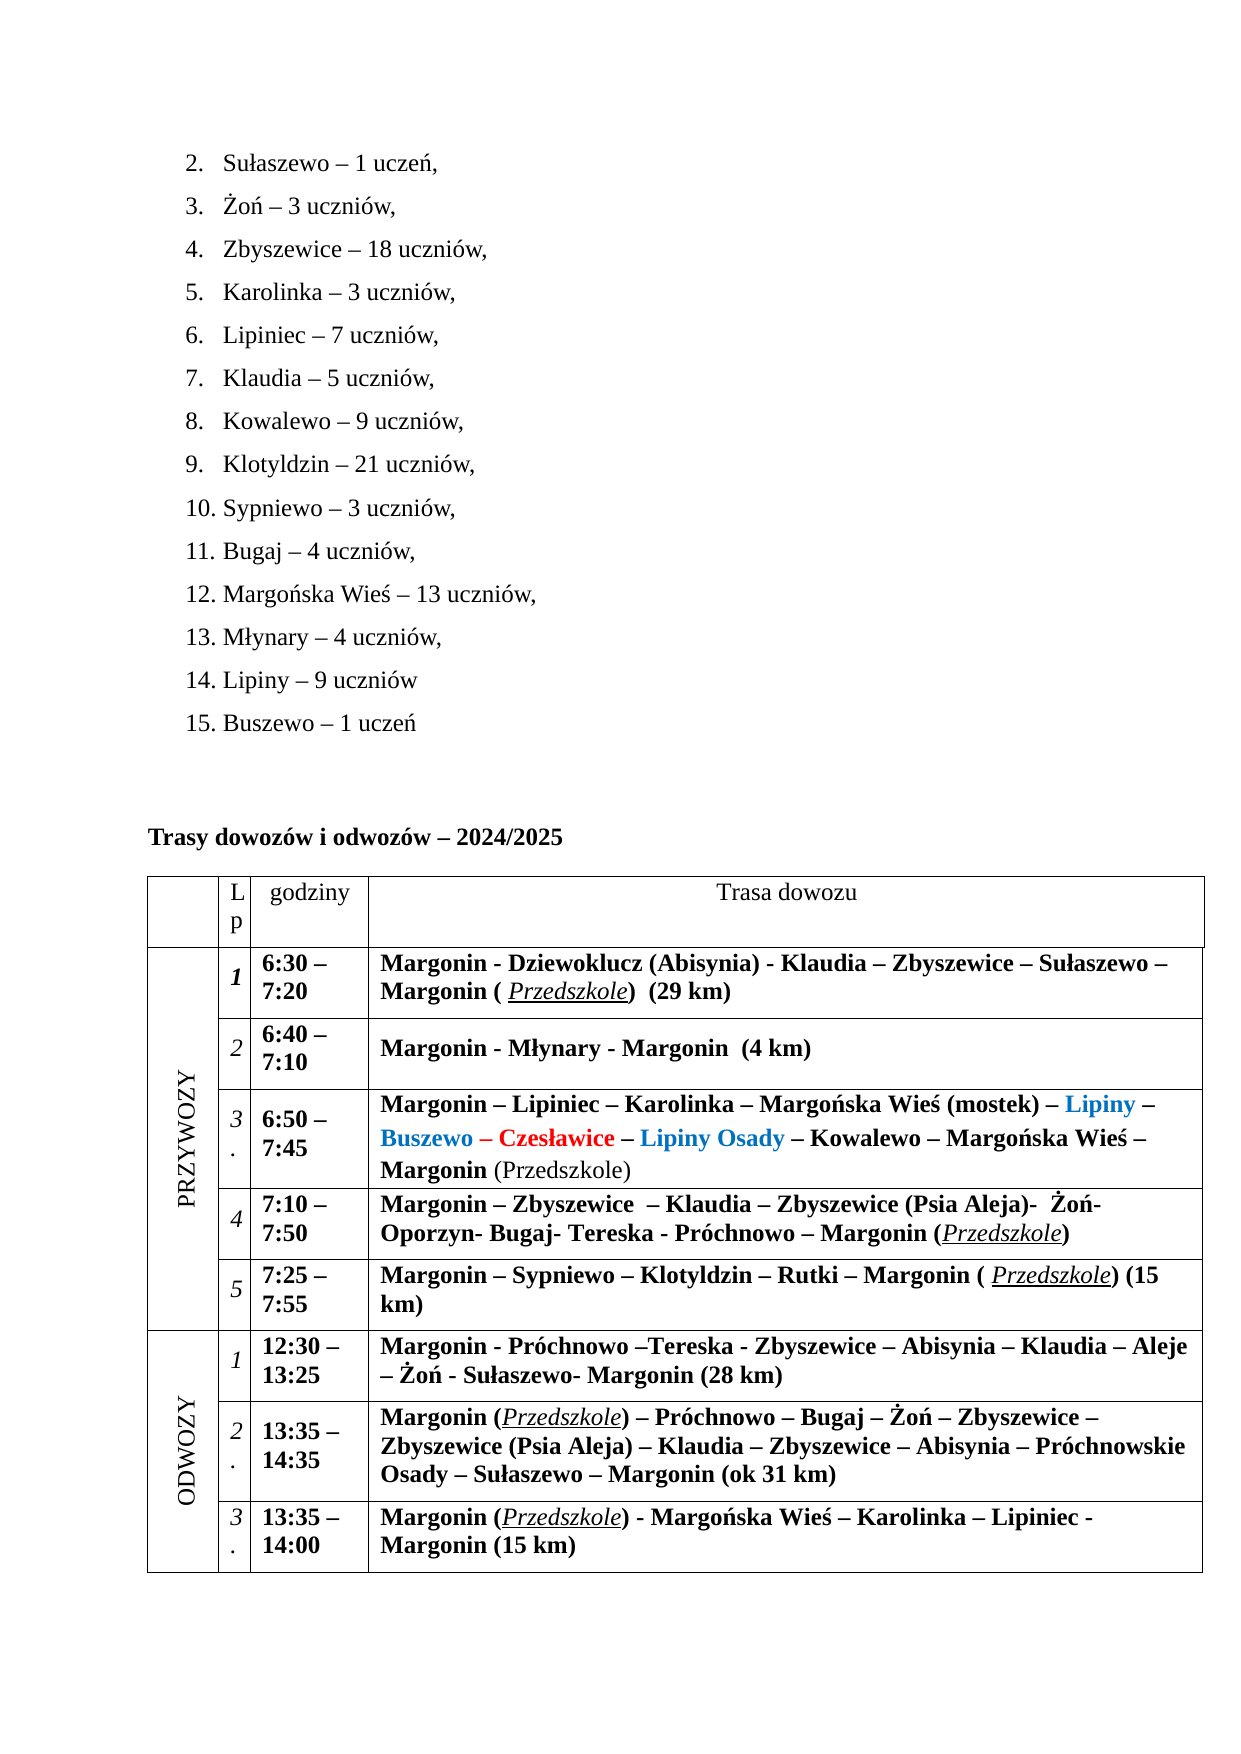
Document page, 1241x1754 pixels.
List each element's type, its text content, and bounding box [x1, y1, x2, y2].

table_cell 1 [219, 948, 250, 1018]
text Trasy dowozów i odwozów – 2024/2025 [148, 822, 1093, 851]
table_cell 4 [219, 1189, 250, 1259]
list Klotyldzin – 21 uczniów, [185, 449, 1093, 478]
table_cell 2. [219, 1402, 250, 1501]
list Młynary – 4 uczniów, [185, 622, 1093, 651]
table_header Lp [219, 877, 250, 947]
list Żoń – 3 uczniów, [185, 191, 1093, 219]
table_cell ODWOZY [148, 1331, 218, 1572]
table_cell Margonin – Zbyszewice – Klaudia – Zbyszewice (Psia Aleja)- Żoń- Oporzyn- Bugaj- Tereska - Próchnowo – Margonin (Przedszkole) [369, 1189, 1202, 1259]
table_cell 5 [219, 1260, 250, 1330]
list Karolinka – 3 uczniów, [185, 277, 1093, 306]
table_cell 7:10 – 7:50 [251, 1189, 368, 1259]
table_header [148, 877, 218, 947]
table_cell Margonin - Młynary - Margonin (4 km) [369, 1019, 1202, 1088]
table_cell Margonin (Przedszkole) – Próchnowo – Bugaj – Żoń – Zbyszewice – Zbyszewice (Psia Aleja) – Klaudia – Zbyszewice – Abisynia – Próchnowskie Osady – Sułaszewo – Margonin (ok 31 km) [369, 1402, 1202, 1501]
table_cell 7:25 – 7:55 [251, 1260, 368, 1330]
table_cell 3. [219, 1090, 250, 1188]
table_cell Margonin (Przedszkole) - Margońska Wieś – Karolinka – Lipiniec - Margonin (15 km) [369, 1502, 1202, 1572]
table_cell 13:35 – 14:00 [251, 1502, 368, 1572]
table_header Trasa dowozu [369, 877, 1204, 947]
list Lipiny – 9 uczniów [185, 665, 1093, 694]
table_cell 6:40 – 7:10 [251, 1019, 368, 1088]
table_cell Margonin - Próchnowo –Tereska - Zbyszewice – Abisynia – Klaudia – Aleje – Żoń - Sułaszewo- Margonin (28 km) [369, 1331, 1202, 1401]
list Margońska Wieś – 13 uczniów, [185, 579, 1093, 608]
list Buszewo – 1 uczeń [185, 708, 1093, 737]
table_cell 2 [219, 1019, 250, 1088]
table_cell 6:50 – 7:45 [251, 1090, 368, 1188]
table_cell PRZYWOZY [148, 948, 218, 1330]
list Sułaszewo – 1 uczeń, [185, 148, 1093, 176]
table_cell Margonin – Sypniewo – Klotyldzin – Rutki – Margonin ( Przedszkole) (15 km) [369, 1260, 1202, 1330]
list Klaudia – 5 uczniów, [185, 363, 1093, 392]
table_cell Margonin – Lipiniec – Karolinka – Margońska Wieś (mostek) – Lipiny – Buszewo – Czesławice – Lipiny Osady – Kowalewo – Margońska Wieś – Margonin (Przedszkole) [369, 1090, 1202, 1188]
list Zbyszewice – 18 uczniów, [185, 234, 1093, 263]
list Kowalewo – 9 uczniów, [185, 406, 1093, 435]
table_cell 13:35 – 14:35 [251, 1402, 368, 1501]
list Sypniewo – 3 uczniów, [185, 493, 1093, 521]
table_cell Margonin - Dziewoklucz (Abisynia) - Klaudia – Zbyszewice – Sułaszewo – Margonin ( Przedszkole) (29 km) [369, 948, 1202, 1018]
list Lipiniec – 7 uczniów, [185, 320, 1093, 349]
list Bugaj – 4 uczniów, [185, 536, 1093, 564]
table_cell 12:30 – 13:25 [251, 1331, 368, 1401]
table_cell 3. [219, 1502, 250, 1572]
table_header godziny [251, 877, 368, 947]
table_cell 1 [219, 1331, 250, 1401]
table_cell 6:30 – 7:20 [251, 948, 368, 1018]
